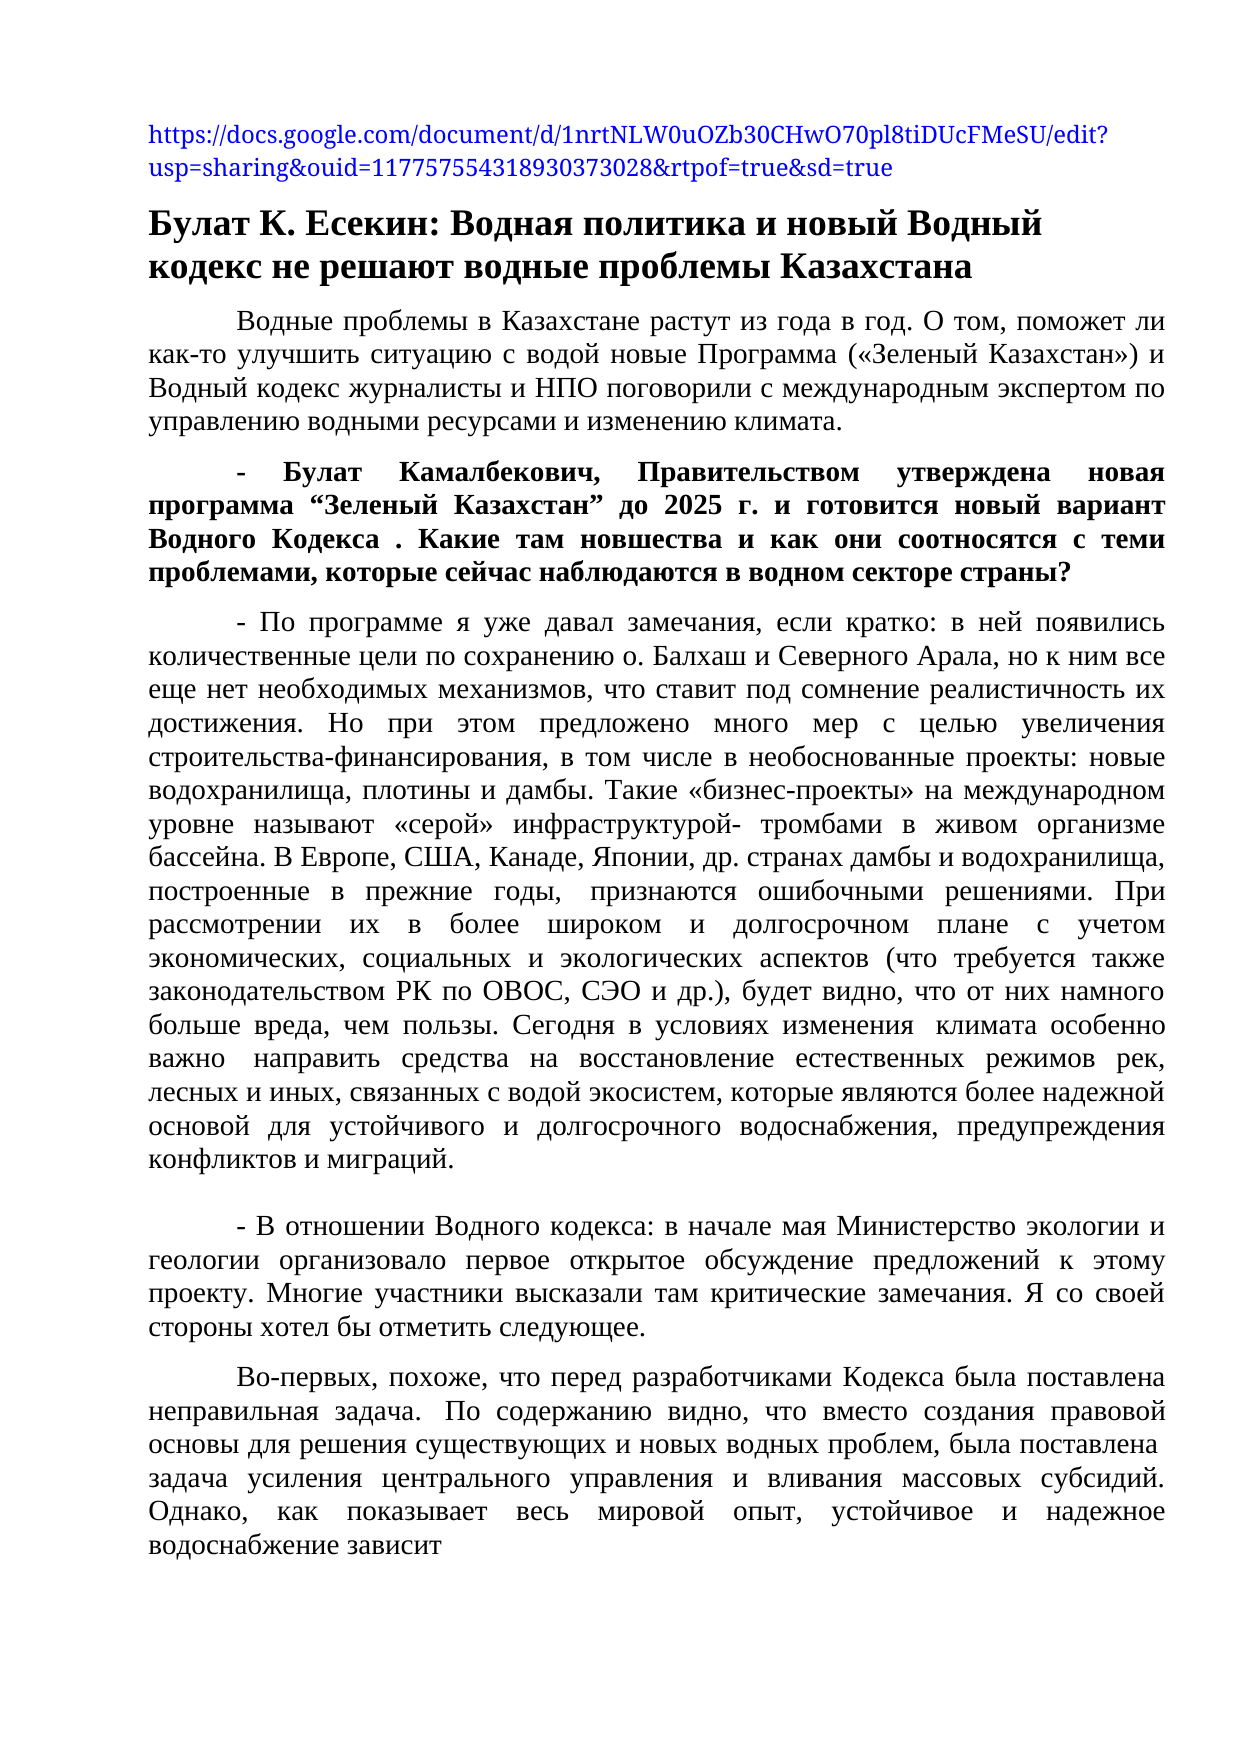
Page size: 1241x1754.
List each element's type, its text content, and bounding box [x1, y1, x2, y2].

text Во-первых, похоже, что перед разработчиками Кодекса была поставлена неправильная задача. По содержанию видно, что вместо создания правовой основы для решения существующих и новых водных проблем, была поставлена задача усиления центрального управления и вливания массовых субсидий. Однако, как показывает весь мировой опыт, устойчивое и надежное водоснабжение зависит [148, 1359, 1166, 1560]
text - В отношении Водного кодекса: в начале мая Министерство экологии и геологии организовало первое открытое обсуждение предложений к этому проекту. Многие участники высказали там критические замечания. Я со своей стороны хотел бы отметить следующее. [148, 1208, 1166, 1342]
text https://docs.google.com/document/d/1nrtNLW0uOZb30CHwO70pl8tiDUcFMeSU/edit?usp=sharing&ouid=117757554318930373028&rtpof=true&sd=true [899, 118, 1166, 183]
text Водные проблемы в Казахстане растут из года в год. О том, поможет ли как-то улучшить ситуацию с водой новые Программа («Зеленый Казахстан») и Водный кодекс журналисты и НПО поговорили с международным экспертом по управлению водными ресурсами и изменению климата. [148, 303, 1166, 437]
text Булат К. Есекин: Водная политика и новый Водный кодекс не решают водные проблемы Казахстана [148, 200, 1166, 286]
text - По программе я уже давал замечания, если кратко: в ней появились количественные цели по сохранению о. Балхаш и Северного Арала, но к ним все еще нет необходимых механизмов, что ставит под сомнение реалистичность их достижения. Но при этом предложено много мер с целью увеличения строительства-финансирования, в том числе в необоснованные проекты: новые водохранилища, плотины и дамбы. Такие «бизнес-проекты» на международном уровне называют «серой» инфраструктурой- тромбами в живом организме бассейна. В Европе, США, Канаде, Японии, др. странах дамбы и водохранилища, построенные в прежние годы, признаются ошибочными решениями. При рассмотрении их в более широком и долгосрочном плане с учетом экономических, социальных и экологических аспектов (что требуется также законодательством РК по ОВОС, СЭО и др.), будет видно, что от них намного больше вреда, чем пользы. Сегодня в условиях изменения климата особенно важно направить средства на восстановление естественных режимов рек, лесных и иных, связанных с водой экосистем, которые являются более надежной основой для устойчивого и долгосрочного водоснабжения, предупреждения конфликтов и миграций. [148, 604, 1166, 1175]
text - Булат Камалбекович, Правительством утверждена новая программа “Зеленый Казахстан” до 2025 г. и готовится новый вариант Водного Кодекса . Какие там новшества и как они соотносятся с теми проблемами, которые сейчас наблюдаются в водном секторе страны? [148, 454, 1166, 588]
